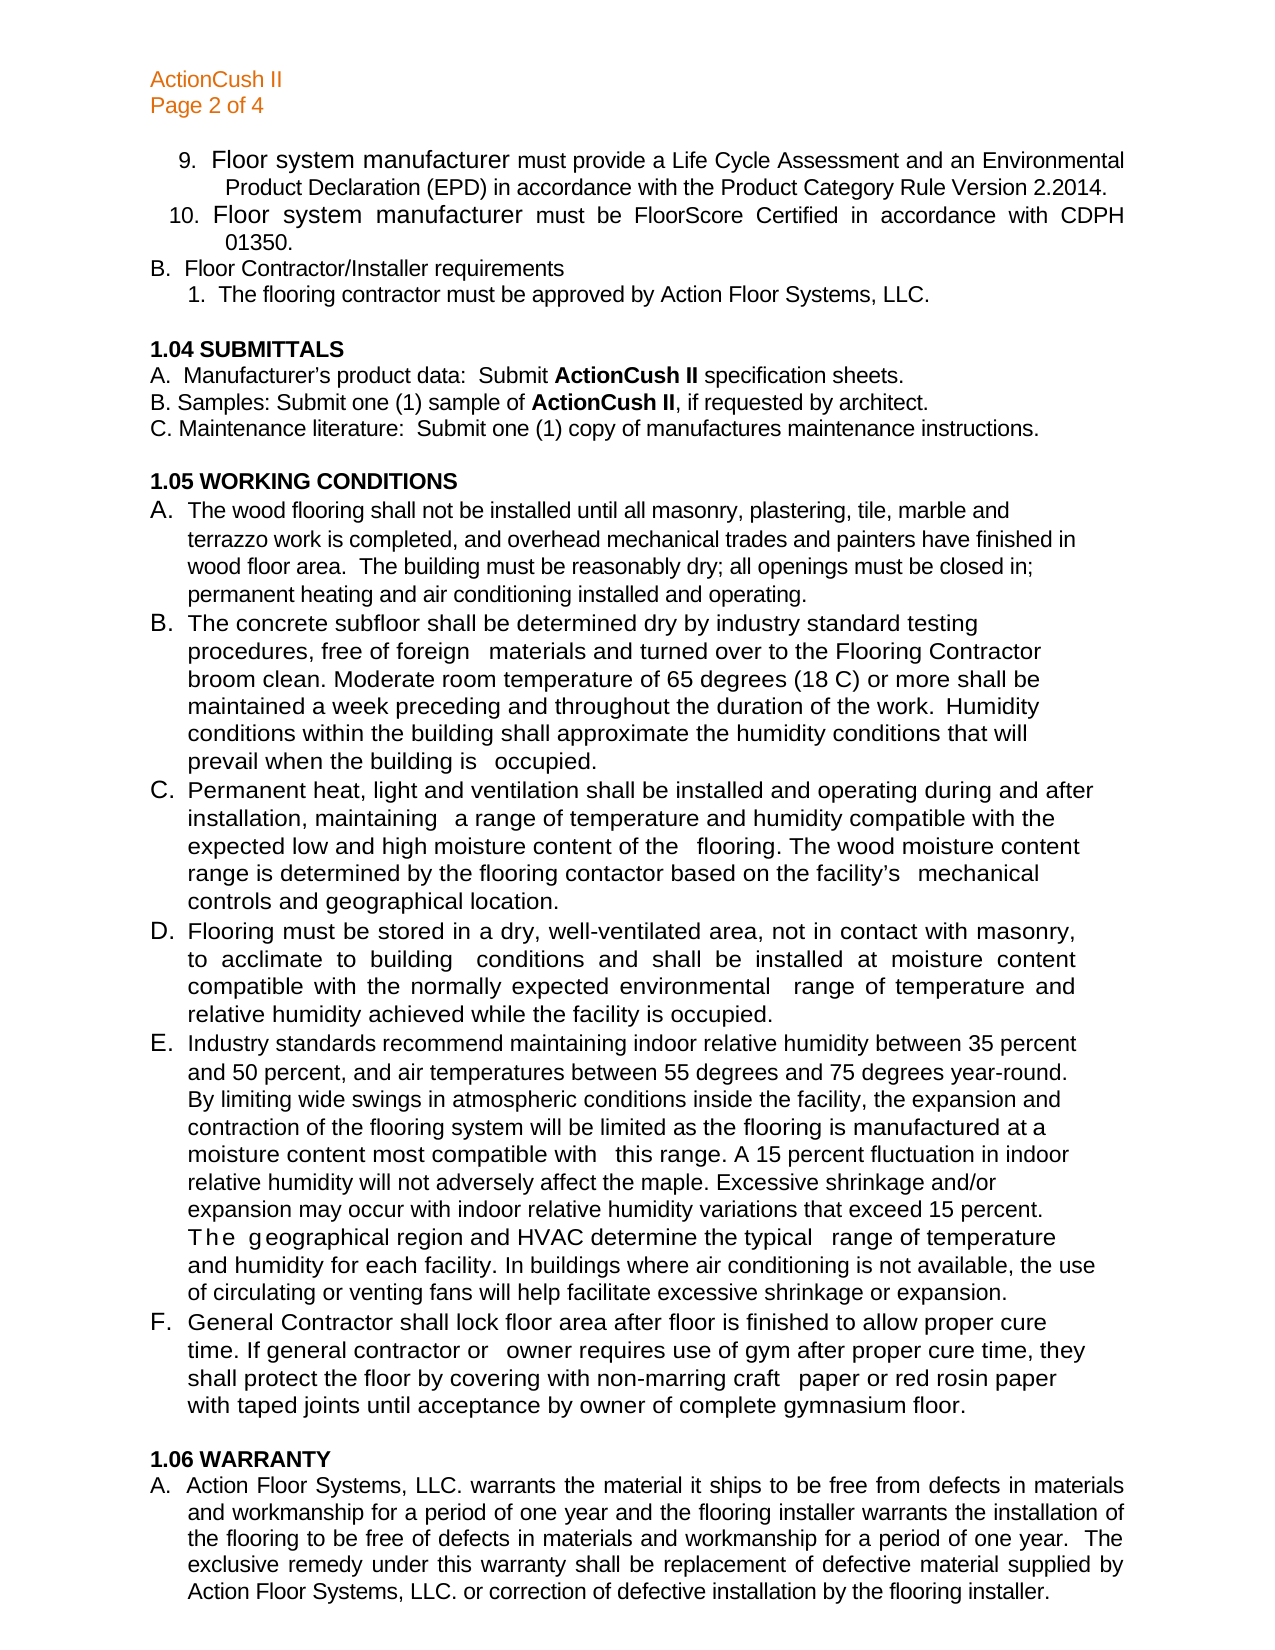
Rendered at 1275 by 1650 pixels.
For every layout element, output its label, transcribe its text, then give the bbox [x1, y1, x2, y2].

list Industry standards recommend maintaining indoor relative humidity between 35 percent and 50 percent, and air temperatures between 55 degrees and 75 degrees year-round. By limiting wide swings in atmospheric conditions inside the facility, the expansion and contraction of the flooring system will be limited as the flooring is manufactured at a moisture content most compatible with this range. A 15 percent fluctuation in indoor relative humidity will not adversely affect the maple. Excessive shrinkage and/or expansion may occur with indoor relative humidity variations that exceed 15 percent. The geographical region and HVAC determine the typical range of temperature and humidity for each facility. In buildings where air conditioning is not available, the use of circulating or venting fans will help facilitate excessive shrinkage or expansion. [150, 1028, 1100, 1306]
text ActionCush II [150, 66, 1125, 92]
list The wood flooring shall not be installed until all masonry, plastering, tile, marble and terrazzo work is completed, and overhead mechanical trades and painters have finished in wood floor area. The building must be reasonably dry; all openings must be closed in; permanent heating and air conditioning installed and operating. [150, 496, 1079, 607]
text 1.05 WORKING CONDITIONS [150, 468, 1125, 494]
text 10. Floor system manufacturer must be FloorScore Certified in accordance with CDPH 01350. [169, 200, 1125, 255]
text A. Action Floor Systems, LLC. warrants the material it ships to be free from defects in materials and workmanship for a period of one year and the flooring installer warrants the installation of the flooring to be free of defects in materials and workmanship for a period of one year. The exclusive remedy under this warranty shall be replacement of defective material supplied by Action Floor Systems, LLC. or correction of defective installation by the flooring installer. [150, 1472, 1125, 1604]
text Page 2 of 4 [150, 92, 1125, 118]
list General Contractor shall lock floor area after floor is finished to allow proper cure time. If general contractor or owner requires use of gym after proper cure time, they shall protect the floor by covering with non-marring craft paper or red rosin paper with taped joints until acceptance by owner of complete gymnasium floor. [150, 1307, 1100, 1418]
text C. Maintenance literature: Submit one (1) copy of manufactures maintenance instructions. [150, 415, 1125, 442]
list Flooring must be stored in a dry, well-ventilated area, not in contact with masonry, to acclimate to building conditions and shall be installed at moisture content compatible with the normally expected environmental range of temperature and relative humidity achieved while the facility is occupied. [150, 916, 1076, 1027]
text A. Manufacturer’s product data: Submit ActionCush II specification sheets. [150, 362, 1125, 389]
list Permanent heat, light and ventilation shall be installed and operating during and after installation, maintaining a range of temperature and humidity compatible with the expected low and high moisture content of the flooring. The wood moisture content range is determined by the flooring contactor based on the facility’s mechanical controls and geographical location. [150, 775, 1100, 914]
text B. Samples: Submit one (1) sample of ActionCush II, if requested by architect. [150, 389, 1125, 415]
text B. Floor Contractor/Installer requirements [150, 255, 1125, 281]
text 1.06 WARRANTY [150, 1446, 1125, 1472]
text 1. The flooring contractor must be approved by Action Floor Systems, LLC. [178, 281, 1125, 308]
text 9. Floor system manufacturer must provide a Life Cycle Assessment and an Environmental Product Declaration (EPD) in accordance with the Product Category Rule Version 2.2014. [178, 145, 1125, 200]
list The concrete subfloor shall be determined dry by industry standard testing procedures, free of foreign materials and turned over to the Flooring Contractor broom clean. Moderate room temperature of 65 degrees (18 C) or more shall be maintained a week preceding and throughout the duration of the work. Humidity conditions within the building shall approximate the humidity conditions that will prevail when the building is occupied. [150, 608, 1100, 774]
text 1.04 SUBMITTALS [150, 336, 1125, 362]
